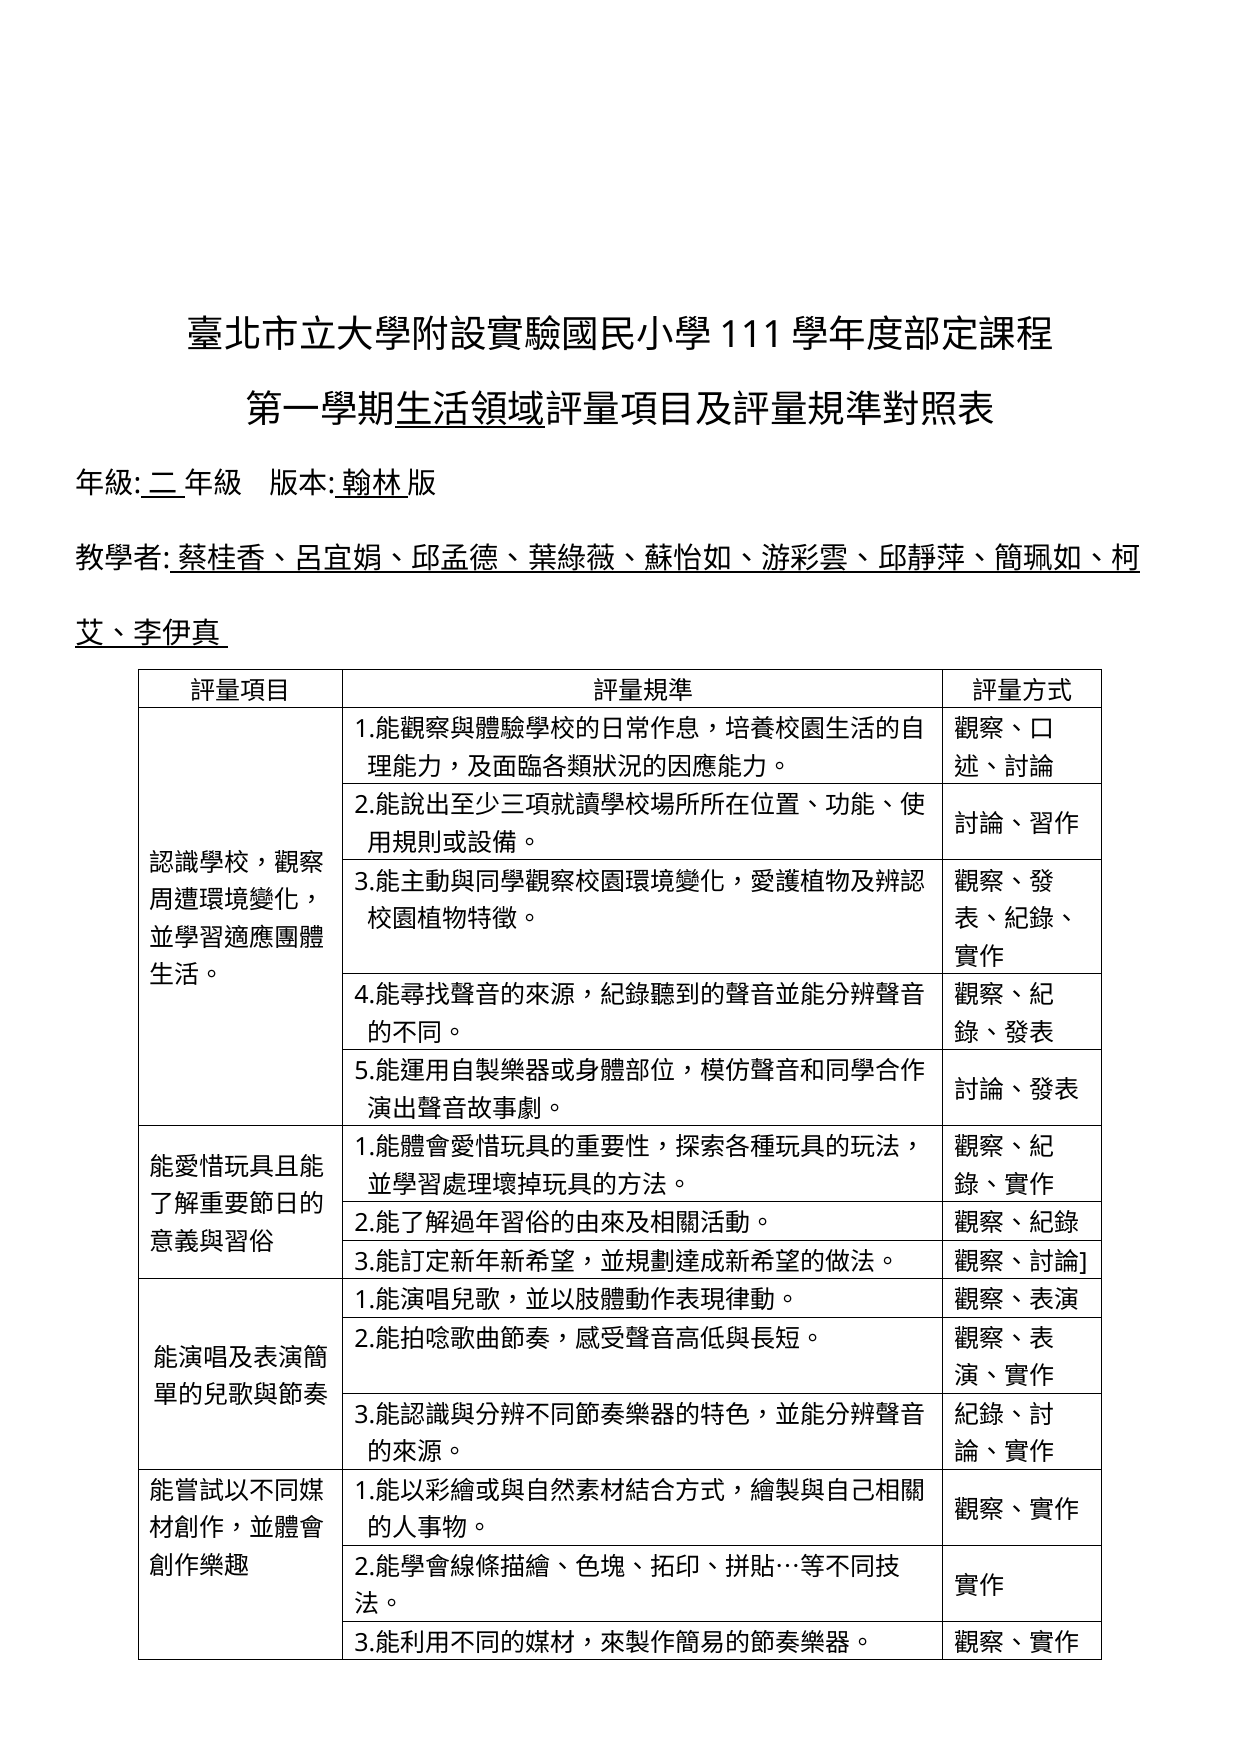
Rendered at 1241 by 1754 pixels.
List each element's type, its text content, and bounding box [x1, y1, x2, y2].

table_cell 5.能運用自製樂器或身體部位，模仿聲音和同學合作 演出聲音故事劇。 [343, 1050, 942, 1125]
table_cell 1.能觀察與體驗學校的日常作息，培養校園生活的自 理能力，及面臨各類狀況的因應能力。 [343, 708, 942, 783]
table_cell 觀察、發表、紀錄、實作 [943, 860, 1101, 973]
table_cell 觀察、紀錄、發表 [943, 974, 1101, 1049]
text 第一學期生活領域評量項目及評量規準對照表 [75, 369, 1165, 444]
table_cell 4.能尋找聲音的來源，紀錄聽到的聲音並能分辨聲音 的不同。 [343, 974, 942, 1049]
table_cell 2.能拍唸歌曲節奏，感受聲音高低與長短。 [343, 1318, 942, 1393]
table_header 評量規準 [343, 670, 942, 707]
table_cell 3.能利用不同的媒材，來製作簡易的節奏樂器。 [343, 1622, 942, 1659]
table_cell 觀察、實作 [943, 1470, 1101, 1545]
table_cell 能演唱及表演簡單的兒歌與節奏 [139, 1279, 342, 1469]
table_cell 觀察、討論] [943, 1241, 1101, 1278]
table_cell 討論、習作 [943, 784, 1101, 859]
text 年級: 二 年級 版本: 翰林 版 [75, 444, 1165, 519]
table_cell 認識學校，觀察周遭環境變化，並學習適應團體生活。 [139, 708, 342, 1125]
text 教學者: 蔡桂香、呂宜娟、邱孟德、葉綠薇、蘇怡如、游彩雲、邱靜萍、簡珮如、柯艾、李伊真 [75, 519, 1165, 669]
table_cell 3.能認識與分辨不同節奏樂器的特色，並能分辨聲音 的來源。 [343, 1394, 942, 1469]
table_cell 3.能訂定新年新希望，並規劃達成新希望的做法。 [343, 1241, 942, 1278]
table_header 評量方式 [943, 670, 1101, 707]
table_cell 觀察、表演、實作 [943, 1318, 1101, 1393]
table_cell 觀察、表演 [943, 1279, 1101, 1317]
table_cell 1.能以彩繪或與自然素材結合方式，繪製與自己相關 的人事物。 [343, 1470, 942, 1545]
table_cell 2.能了解過年習俗的由來及相關活動。 [343, 1202, 942, 1239]
table_cell 觀察、紀錄 [943, 1202, 1101, 1239]
table_cell 2.能說出至少三項就讀學校場所所在位置、功能、使 用規則或設備。 [343, 784, 942, 859]
table_header 評量項目 [139, 670, 342, 707]
table_cell 能嘗試以不同媒材創作，並體會創作樂趣 [139, 1470, 342, 1659]
table_cell 觀察、口述、討論 [943, 708, 1101, 783]
table_cell 紀錄、討論、實作 [943, 1394, 1101, 1469]
table_cell 2.能學會線條描繪、色塊、拓印、拼貼…等不同技法。 [343, 1546, 942, 1621]
table_cell 1.能體會愛惜玩具的重要性，探索各種玩具的玩法， 並學習處理壞掉玩具的方法。 [343, 1126, 942, 1201]
table_cell 能愛惜玩具且能了解重要節日的意義與習俗 [139, 1126, 342, 1278]
table_cell 1.能演唱兒歌，並以肢體動作表現律動。 [343, 1279, 942, 1317]
text 臺北市立大學附設實驗國民小學111學年度部定課程 [75, 294, 1165, 369]
table_cell 實作 [943, 1546, 1101, 1621]
table_cell 觀察、實作 [943, 1622, 1101, 1659]
table_cell 討論、發表 [943, 1050, 1101, 1125]
table_cell 3.能主動與同學觀察校園環境變化，愛護植物及辨認 校園植物特徵。 [343, 860, 942, 973]
table_cell 觀察、紀錄、實作 [943, 1126, 1101, 1201]
